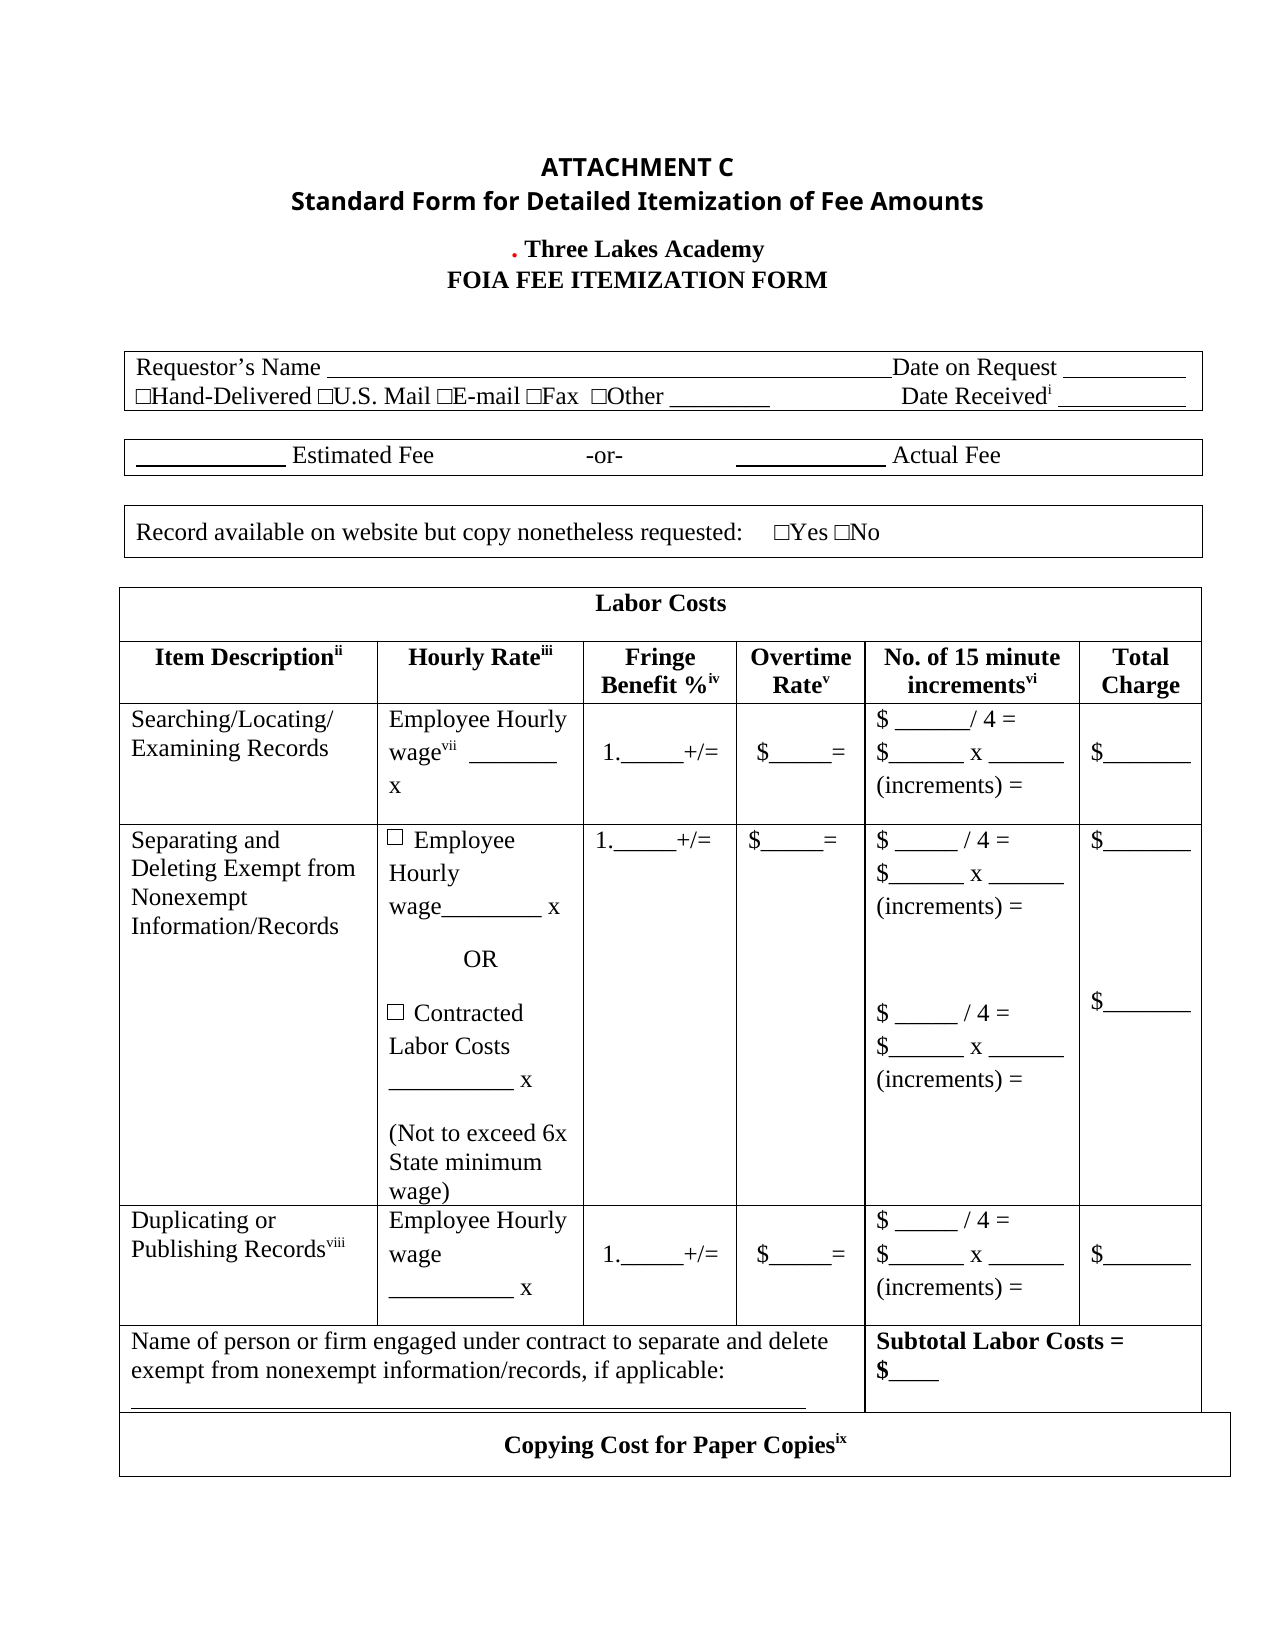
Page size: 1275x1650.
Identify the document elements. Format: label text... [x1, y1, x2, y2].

table_cell Total Charge [1080, 642, 1201, 703]
text FOIA FEE ITEMIZATION FORM [150, 265, 1125, 293]
table_header Requestor’s Name Date on Request □Hand-Delivered □U.S. Mail □E-mail □Fax □Other ________ Date Received [125, 352, 1202, 409]
table_cell $ _____ / 4 = $______ x ______ (increments) = [866, 1206, 1079, 1325]
table_header Labor Costs [120, 588, 1201, 641]
table_cell Employee Hourly wage _______ x [378, 704, 583, 824]
table_cell $_______ [1080, 704, 1201, 824]
table_cell $ _____ / 4 = $______ x ______ (increments) = $ _____ / 4 = $______ x ______ (increments) = [866, 825, 1079, 1204]
table_cell Subtotal Labor Costs = $____ [866, 1326, 1201, 1412]
table_cell Item Description [120, 642, 377, 703]
table_cell Fringe Benefit % [584, 642, 736, 703]
table_cell Name of person or firm engaged under contract to separate and delete exempt from nonexempt information/records, if applicable: [120, 1326, 864, 1412]
table_cell 1._____+/= [584, 704, 736, 824]
table_cell Searching/Locating/ Examining Records [120, 704, 377, 824]
text ATTACHMENT C [150, 150, 1125, 184]
text Standard Form for Detailed Itemization of Fee Amounts [150, 184, 1125, 218]
table_cell $_______ [1080, 1206, 1201, 1325]
table_cell Employee Hourly wage________ x OR Contracted Labor Costs __________ x (Not to exceed 6x State minimum wage) [378, 825, 583, 1204]
table_header Estimated Fee -or- Actual Fee [125, 440, 1202, 475]
table_cell $_____= [737, 704, 864, 824]
table_cell $_____= [737, 1206, 864, 1325]
table_cell Duplicating or Publishing Records [120, 1206, 377, 1325]
table_cell $_____= [737, 825, 864, 1204]
table_cell Copying Cost for Paper Copies [120, 1413, 1230, 1476]
text . Three Lakes Academy [150, 231, 1125, 265]
table_cell $ ______/ 4 = $______ x ______ (increments) = [866, 704, 1079, 824]
table_cell Employee Hourly wage __________ x [378, 1206, 583, 1325]
table_cell 1._____+/= [584, 1206, 736, 1325]
table_cell Separating and Deleting Exempt from Nonexempt Information/Records [120, 825, 377, 1204]
table_cell 1._____+/= [584, 825, 736, 1204]
table_cell No. of 15 minute increments [866, 642, 1079, 703]
table_header Record available on website but copy nonetheless requested: □Yes □No [125, 506, 1202, 557]
table_cell Hourly Rate [378, 642, 583, 703]
table_cell $_______ $_______ [1080, 825, 1201, 1204]
table_cell Overtime Rate [737, 642, 864, 703]
